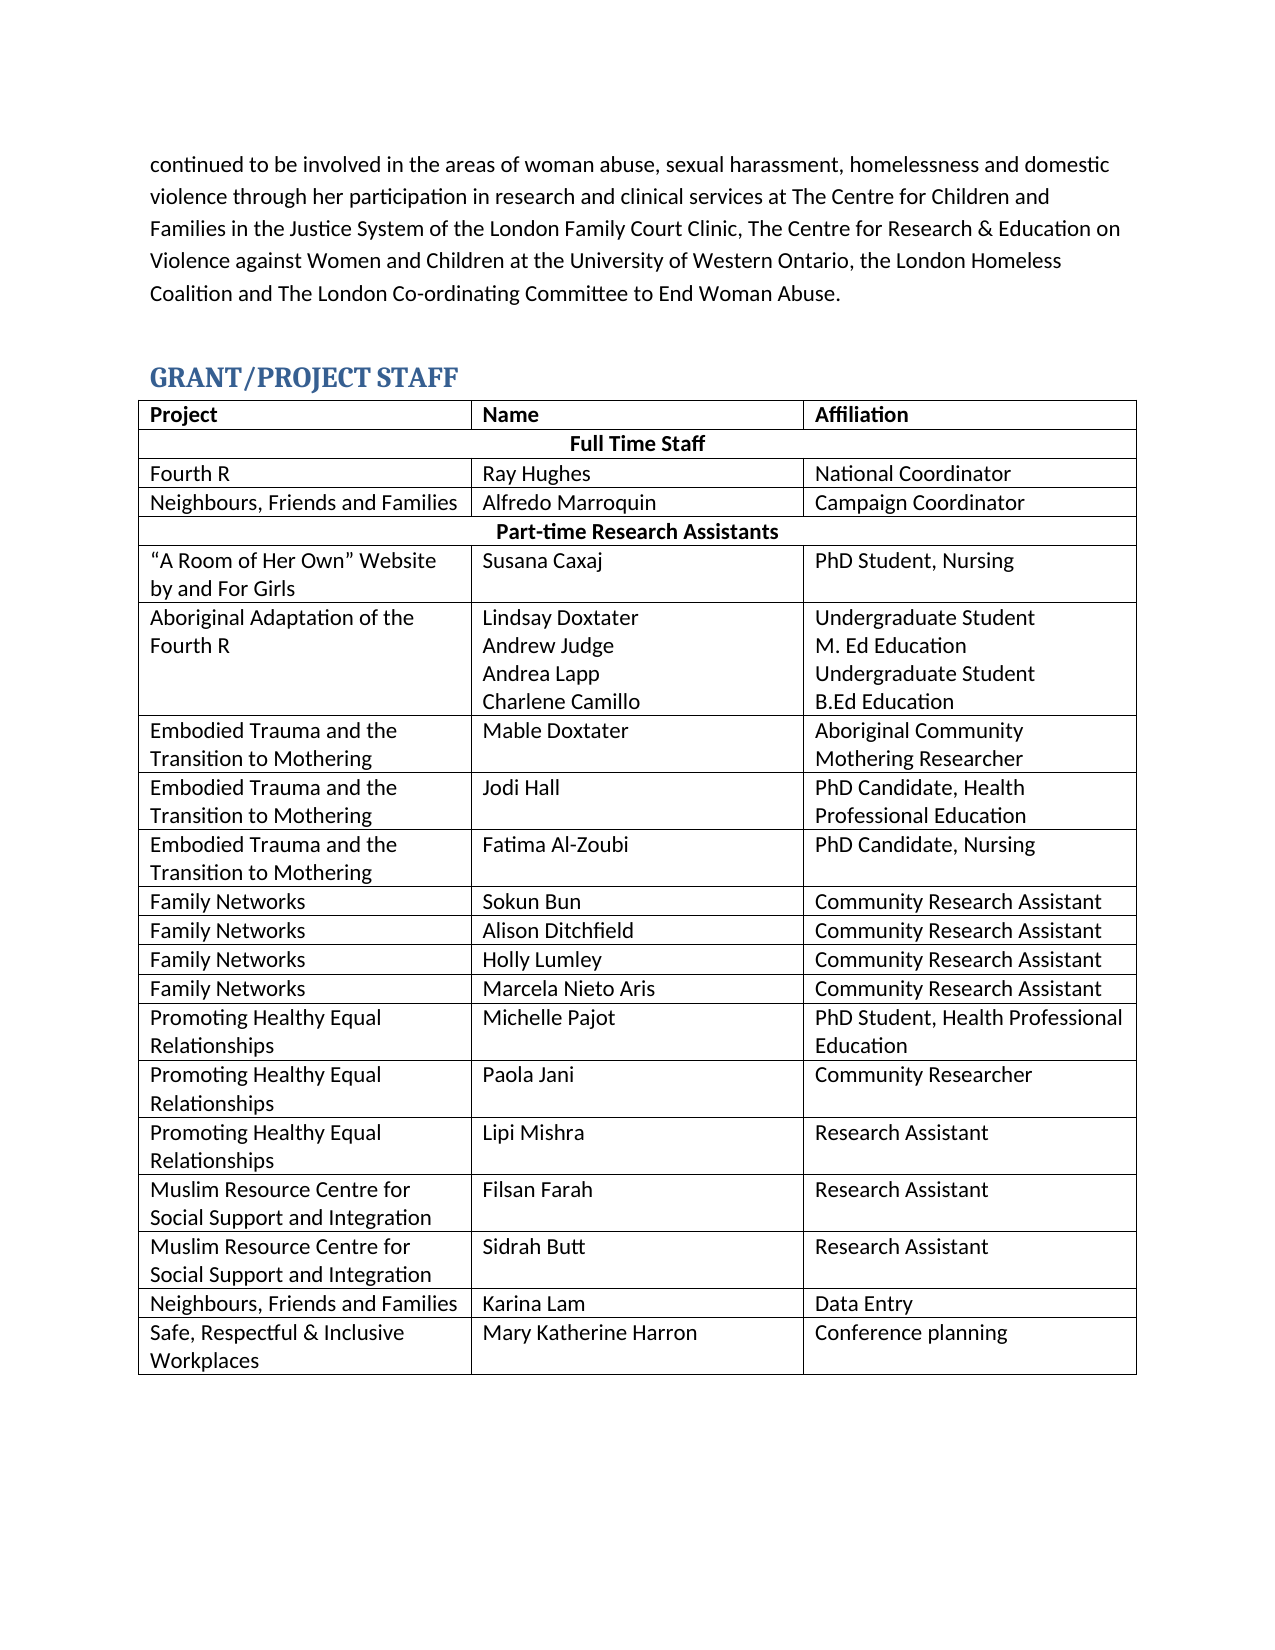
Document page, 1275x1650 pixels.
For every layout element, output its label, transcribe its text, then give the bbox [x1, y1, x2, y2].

table_cell Ray Hughes [472, 459, 803, 487]
table_cell PhD Student, Nursing [804, 546, 1136, 602]
table_header Name [472, 401, 803, 428]
table_cell Fourth R [139, 459, 471, 487]
table_cell Promoting Healthy Equal Relationships [139, 1004, 471, 1059]
table_cell Part-time Research Assistants [139, 517, 1136, 545]
table_cell “A Room of Her Own” Website by and For Girls [139, 546, 471, 602]
table_cell Full Time Staff [139, 430, 1136, 458]
table_cell Sokun Bun [472, 887, 803, 915]
table_cell Lipi Mishra [472, 1118, 803, 1174]
table_cell Family Networks [139, 916, 471, 944]
table_cell Muslim Resource Centre for Social Support and Integration [139, 1175, 471, 1231]
table_cell Susana Caxaj [472, 546, 803, 602]
table_cell Conference planning [804, 1318, 1136, 1374]
table_cell Alfredo Marroquin [472, 488, 803, 516]
table_cell Research Assistant [804, 1118, 1136, 1174]
table_cell Neighbours, Friends and Families [139, 1289, 471, 1317]
table_cell Karina Lam [472, 1289, 803, 1317]
table_cell Muslim Resource Centre for Social Support and Integration [139, 1232, 471, 1288]
table_header Affiliation [804, 401, 1136, 428]
table_cell Family Networks [139, 975, 471, 1002]
table_cell Embodied Trauma and the Transition to Mothering [139, 830, 471, 886]
table_cell Neighbours, Friends and Families [139, 488, 471, 516]
table_cell Alison Ditchfield [472, 916, 803, 944]
table_cell Michelle Pajot [472, 1004, 803, 1059]
table_cell Aboriginal Adaptation of the Fourth R [139, 603, 471, 715]
table_cell Marcela Nieto Aris [472, 975, 803, 1002]
table_cell National Coordinator [804, 459, 1136, 487]
table_cell Family Networks [139, 945, 471, 973]
table_header Project [139, 401, 471, 428]
table_cell Research Assistant [804, 1232, 1136, 1288]
table_cell Community Researcher [804, 1061, 1136, 1117]
table_cell Mable Doxtater [472, 716, 803, 772]
table_cell PhD Candidate, Health Professional Education [804, 773, 1136, 829]
table_cell Fatima Al-Zoubi [472, 830, 803, 886]
table_cell Sidrah Butt [472, 1232, 803, 1288]
table_cell Data Entry [804, 1289, 1136, 1317]
table_cell Jodi Hall [472, 773, 803, 829]
table_cell Community Research Assistant [804, 975, 1136, 1002]
table_cell PhD Student, Health Professional Education [804, 1004, 1136, 1059]
table_cell Paola Jani [472, 1061, 803, 1117]
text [150, 150, 1125, 307]
table_cell Research Assistant [804, 1175, 1136, 1231]
table_cell Promoting Healthy Equal Relationships [139, 1061, 471, 1117]
subtitle GRANT/PROJECT STAFF [150, 361, 1125, 394]
table_cell Promoting Healthy Equal Relationships [139, 1118, 471, 1174]
table_cell Embodied Trauma and the Transition to Mothering [139, 716, 471, 772]
table_cell Undergraduate Student M. Ed Education Undergraduate Student B.Ed Education [804, 603, 1136, 715]
table_cell Community Research Assistant [804, 887, 1136, 915]
table_cell Filsan Farah [472, 1175, 803, 1231]
table_cell Safe, Respectful & Inclusive Workplaces [139, 1318, 471, 1374]
table_cell Campaign Coordinator [804, 488, 1136, 516]
table_cell Community Research Assistant [804, 945, 1136, 973]
table_cell Community Research Assistant [804, 916, 1136, 944]
table_cell Holly Lumley [472, 945, 803, 973]
table_cell Embodied Trauma and the Transition to Mothering [139, 773, 471, 829]
table_cell Lindsay Doxtater Andrew Judge Andrea Lapp Charlene Camillo [472, 603, 803, 715]
table_cell Mary Katherine Harron [472, 1318, 803, 1374]
table_cell Aboriginal Community Mothering Researcher [804, 716, 1136, 772]
table_cell PhD Candidate, Nursing [804, 830, 1136, 886]
table_cell Family Networks [139, 887, 471, 915]
